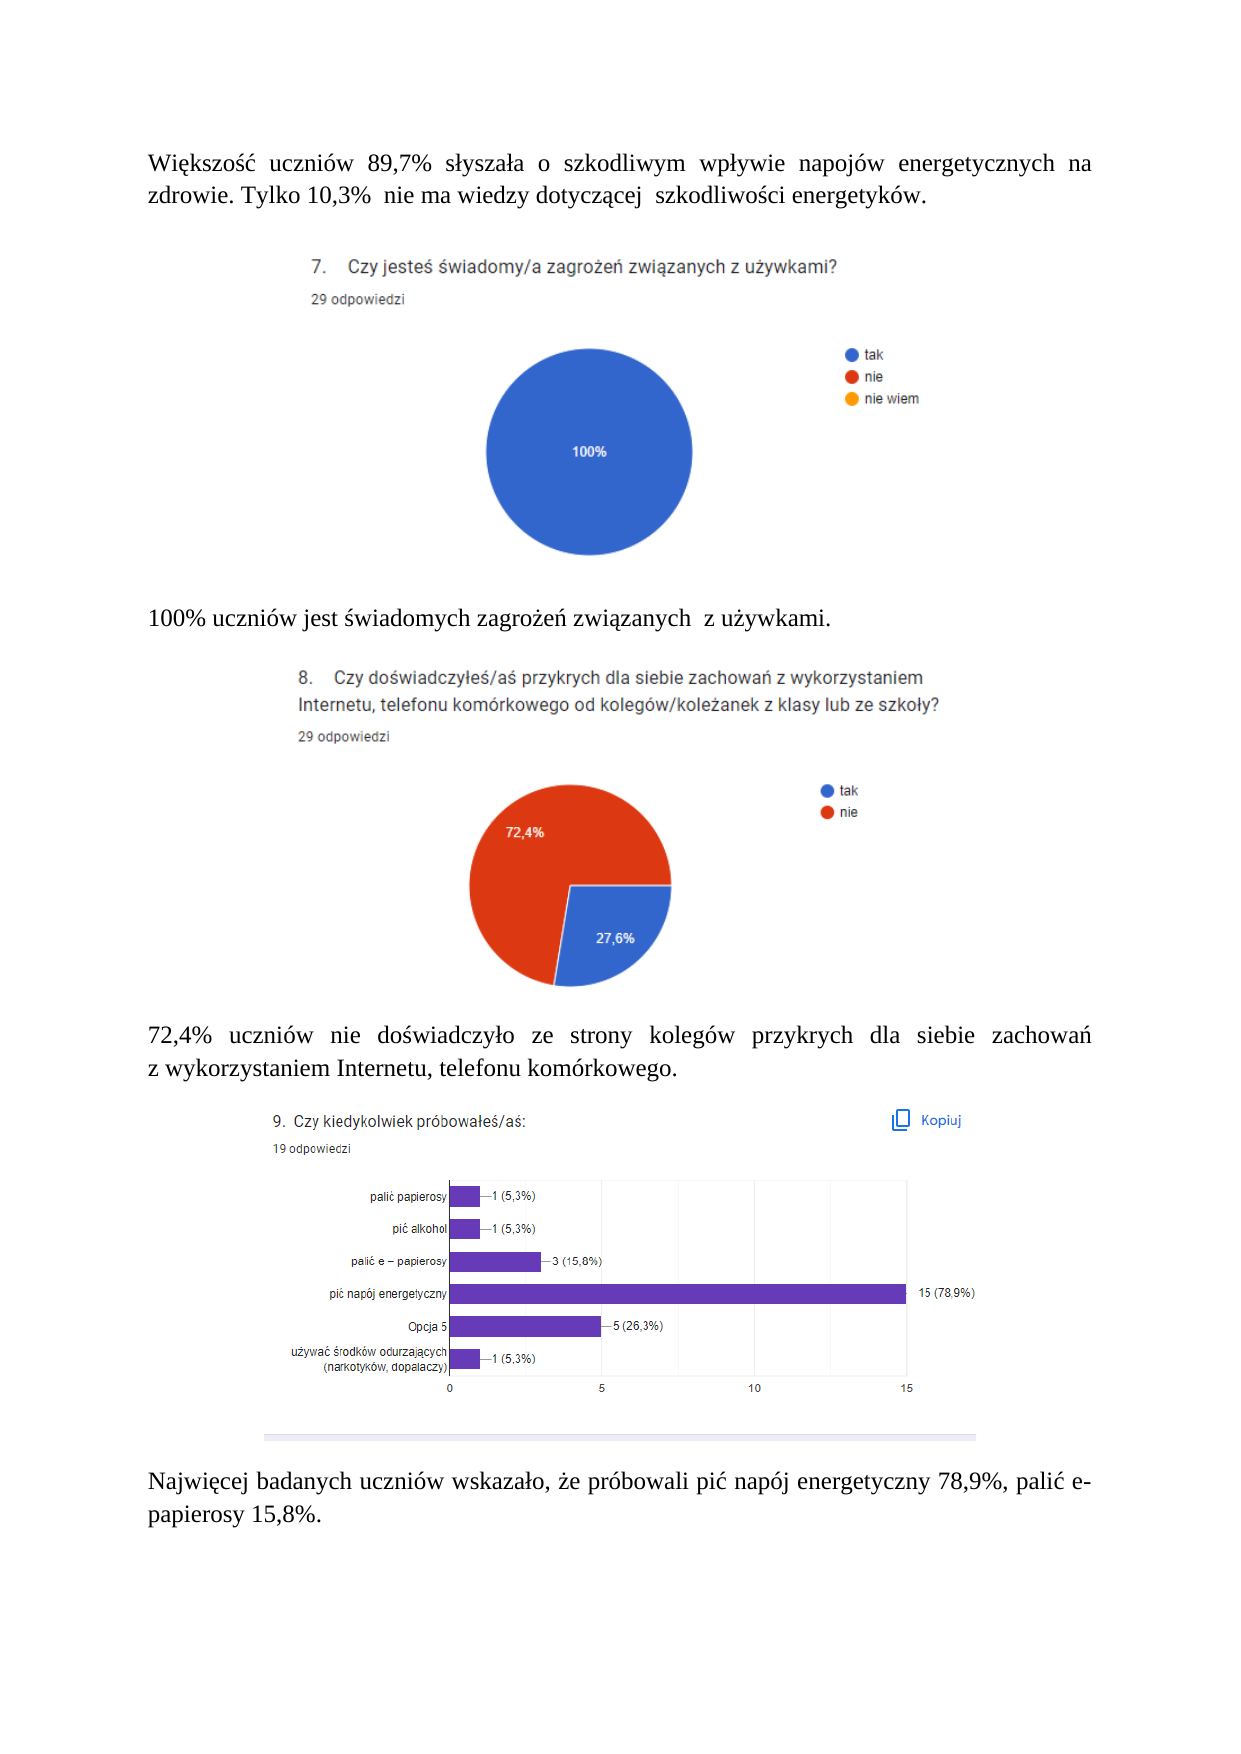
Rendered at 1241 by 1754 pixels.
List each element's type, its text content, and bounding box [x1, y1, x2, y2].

text 72,4% uczniów nie doświadczyło ze strony kolegów przykrych dla siebie zachowań z wykorzystaniem Internetu, telefonu komórkowego. [148, 1020, 1093, 1082]
text Większość uczniów 89,7% słyszała o szkodliwym wpływie napojów energetycznych na zdrowie. Tylko 10,3% nie ma wiedzy dotyczącej szkodliwości energetyków. [148, 148, 1093, 209]
picture [306, 234, 935, 579]
text 100% uczniów jest świadomych zagrożeń związanych z używkami. [148, 603, 1093, 632]
text Najwięcej badanych uczniów wskazało, że próbowali pić napój energetyczny 78,9%, palić e-papierosy 15,8%. [148, 1466, 1093, 1528]
picture [264, 1106, 977, 1441]
picture [293, 657, 947, 995]
